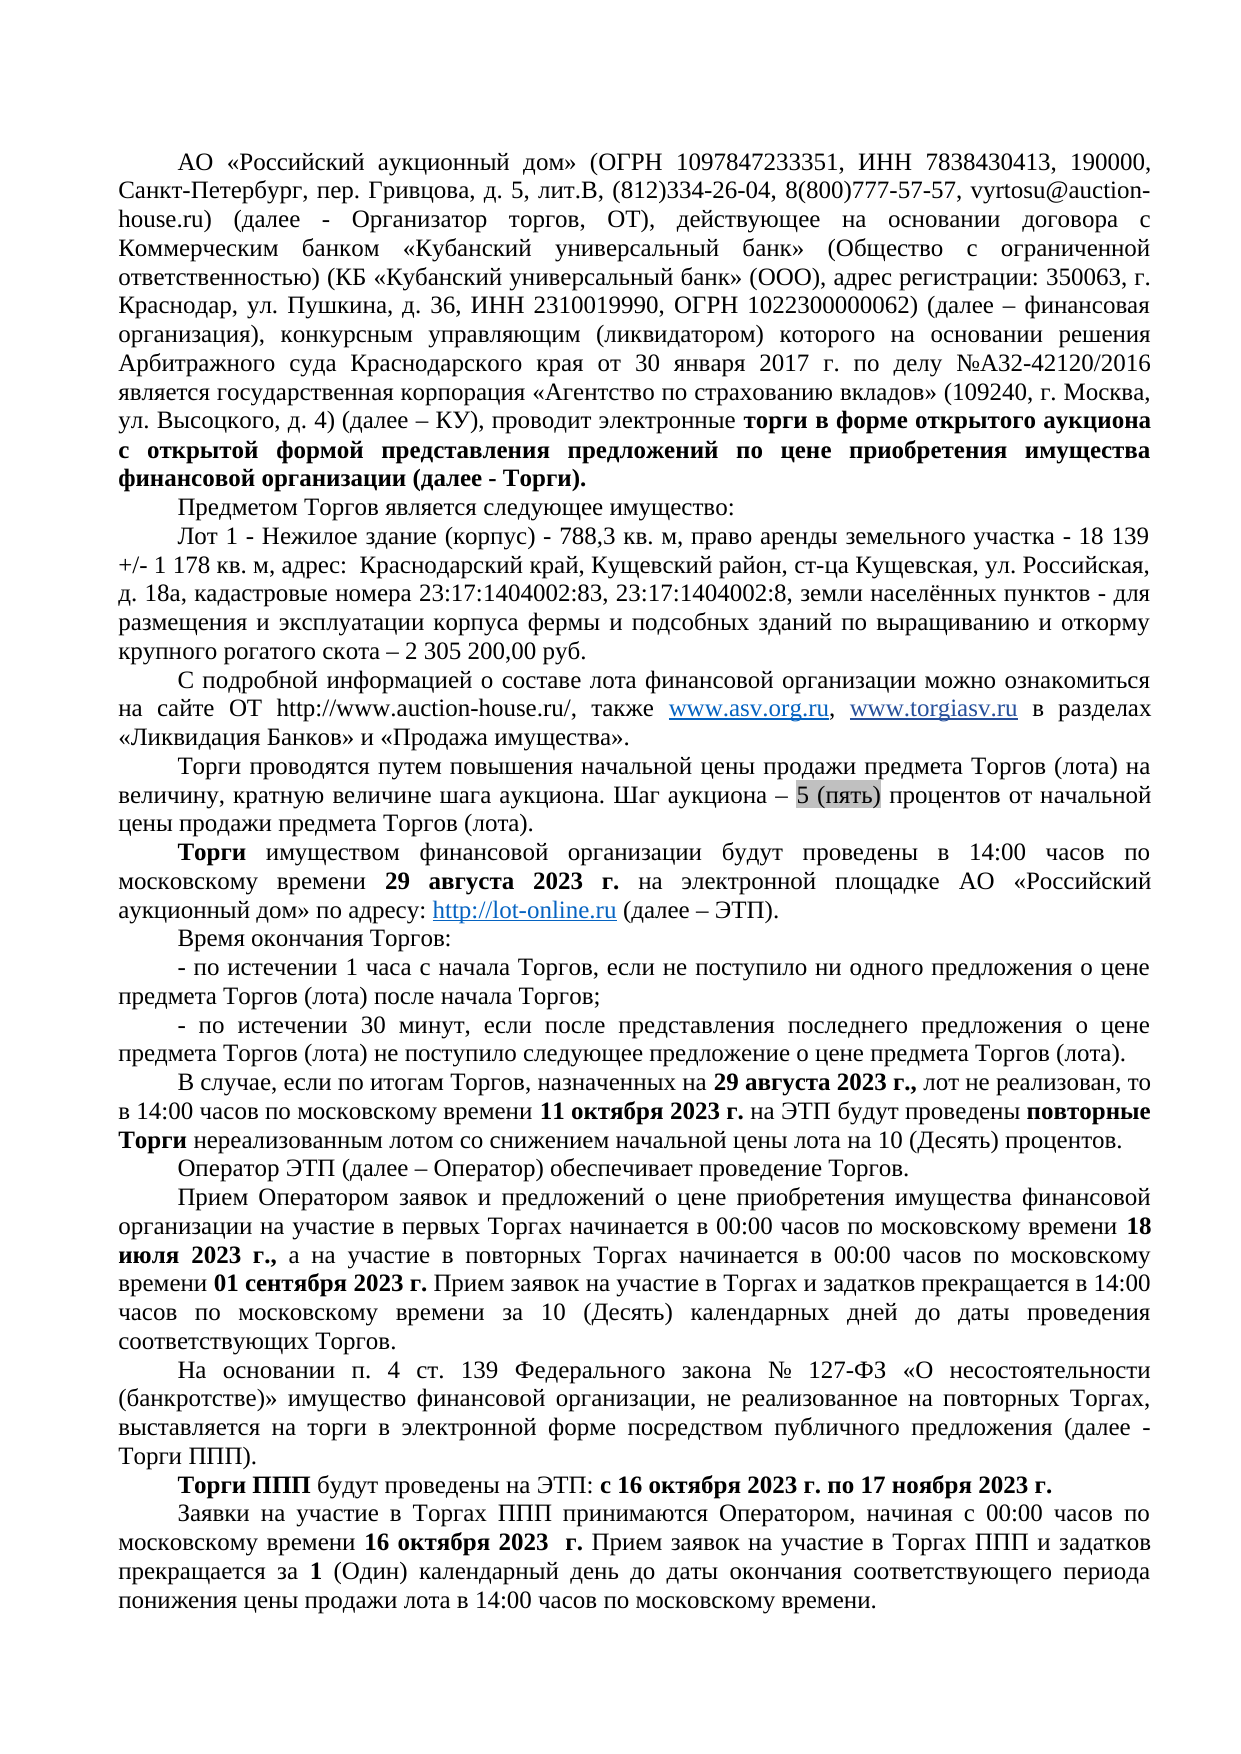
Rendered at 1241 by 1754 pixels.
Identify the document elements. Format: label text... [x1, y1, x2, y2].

text Предметом Торгов является следующее имущество: [118, 492, 1151, 521]
text Торги проводятся путем повышения начальной цены продажи предмета Торгов (лота) на величину, кратную величине шага аукциона. Шаг аукциона – 5 (пять) процентов от начальной цены продажи предмета Торгов (лота). [118, 751, 1151, 837]
text Оператор ЭТП (далее – Оператор) обеспечивает проведение Торгов. [118, 1153, 1151, 1182]
text В случае, если по итогам Торгов, назначенных на 29 августа 2023 г., лот не реализован, то в 14:00 часов по московскому времени 11 октября 2023 г. на ЭТП будут проведены повторные Торги нереализованным лотом со снижением начальной цены лота на 10 (Десять) процентов. [118, 1067, 1151, 1153]
text АО «Российский аукционный дом» (ОГРН 1097847233351, ИНН 7838430413, 190000, Санкт-Петербург, пер. Гривцова, д. 5, лит.В, (812)334-26-04, 8(800)777-57-57, vyrtosu@auction-house.ru) (далее - Организатор торгов, ОТ), действующее на основании договора с Коммерческим банком «Кубанский универсальный банк» (Общество с ограниченной ответственностью) (КБ «Кубанский универсальный банк» (ООО), адрес регистрации: 350063, г. Краснодар, ул. Пушкина, д. 36, ИНН 2310019990, ОГРН 1022300000062) (далее – финансовая организация), конкурсным управляющим (ликвидатором) которого на основании решения Арбитражного суда Краснодарского края от 30 января 2017 г. по делу №А32-42120/2016 является государственная корпорация «Агентство по страхованию вкладов» (109240, г. Москва, ул. Высоцкого, д. 4) (далее – КУ), проводит электронные торги в форме открытого аукциона с открытой формой представления предложений по цене приобретения имущества финансовой организации (далее - Торги). [118, 147, 1151, 492]
text Торги ППП будут проведены на ЭТП: с 16 октября 2023 г. по 17 ноября 2023 г. [600, 1470, 1151, 1498]
text Лот 1 - Нежилое здание (корпус) - 788,3 кв. м, право аренды земельного участка - 18 139 +/- 1 178 кв. м, адрес: Краснодарский край, Кущевский район, ст-ца Кущевская, ул. Российская, д. 18а, кадастровые номера 23:17:1404002:83, 23:17:1404002:8, земли населённых пунктов - для размещения и эксплуатации корпуса фермы и подсобных зданий по выращиванию и откорму крупного рогатого скота – 2 305 200,00 руб. [118, 521, 1151, 665]
text На основании п. 4 ст. 139 Федерального закона № 127-ФЗ «О несостоятельности (банкротстве)» имущество финансовой организации, не реализованное на повторных Торгах, выставляется на торги в электронной форме посредством публичного предложения (далее - Торги ППП). [118, 1355, 1151, 1470]
text Торги имуществом финансовой организации будут проведены в 14:00 часов по московскому времени 29 августа 2023 г. на электронной площадке АО «Российский аукционный дом» по адресу: http://lot-online.ru (далее – ЭТП). [118, 837, 1151, 923]
text Время окончания Торгов: [118, 923, 1151, 952]
text С подробной информацией о составе лота финансовой организации можно ознакомиться на сайте ОТ http://www.auction-house.ru/, также www.asv.org.ru, www.torgiasv.ru в разделах «Ликвидация Банков» и «Продажа имущества». [118, 665, 1151, 751]
text - по истечении 1 часа с начала Торгов, если не поступило ни одного предложения о цене предмета Торгов (лота) после начала Торгов; [118, 952, 1151, 1010]
text Торги ППП будут проведены на ЭТП: с 16 октября 2023 г. по 17 ноября 2023 г. [118, 1470, 311, 1498]
text - по истечении 30 минут, если после представления последнего предложения о цене предмета Торгов (лота) не поступило следующее предложение о цене предмета Торгов (лота). [118, 1010, 1151, 1067]
text Заявки на участие в Торгах ППП принимаются Оператором, начиная с 00:00 часов по московскому времени 16 октября 2023 г. Прием заявок на участие в Торгах ППП и задатков прекращается за 1 (Один) календарный день до даты окончания соответствующего периода понижения цены продажи лота в 14:00 часов по московскому времени. [118, 1498, 1151, 1613]
text Прием Оператором заявок и предложений о цене приобретения имущества финансовой организации на участие в первых Торгах начинается в 00:00 часов по московскому времени 18 июля 2023 г., а на участие в повторных Торгах начинается в 00:00 часов по московскому времени 01 сентября 2023 г. Прием заявок на участие в Торгах и задатков прекращается в 14:00 часов по московскому времени за 10 (Десять) календарных дней до даты проведения соответствующих Торгов. [118, 1182, 1151, 1355]
